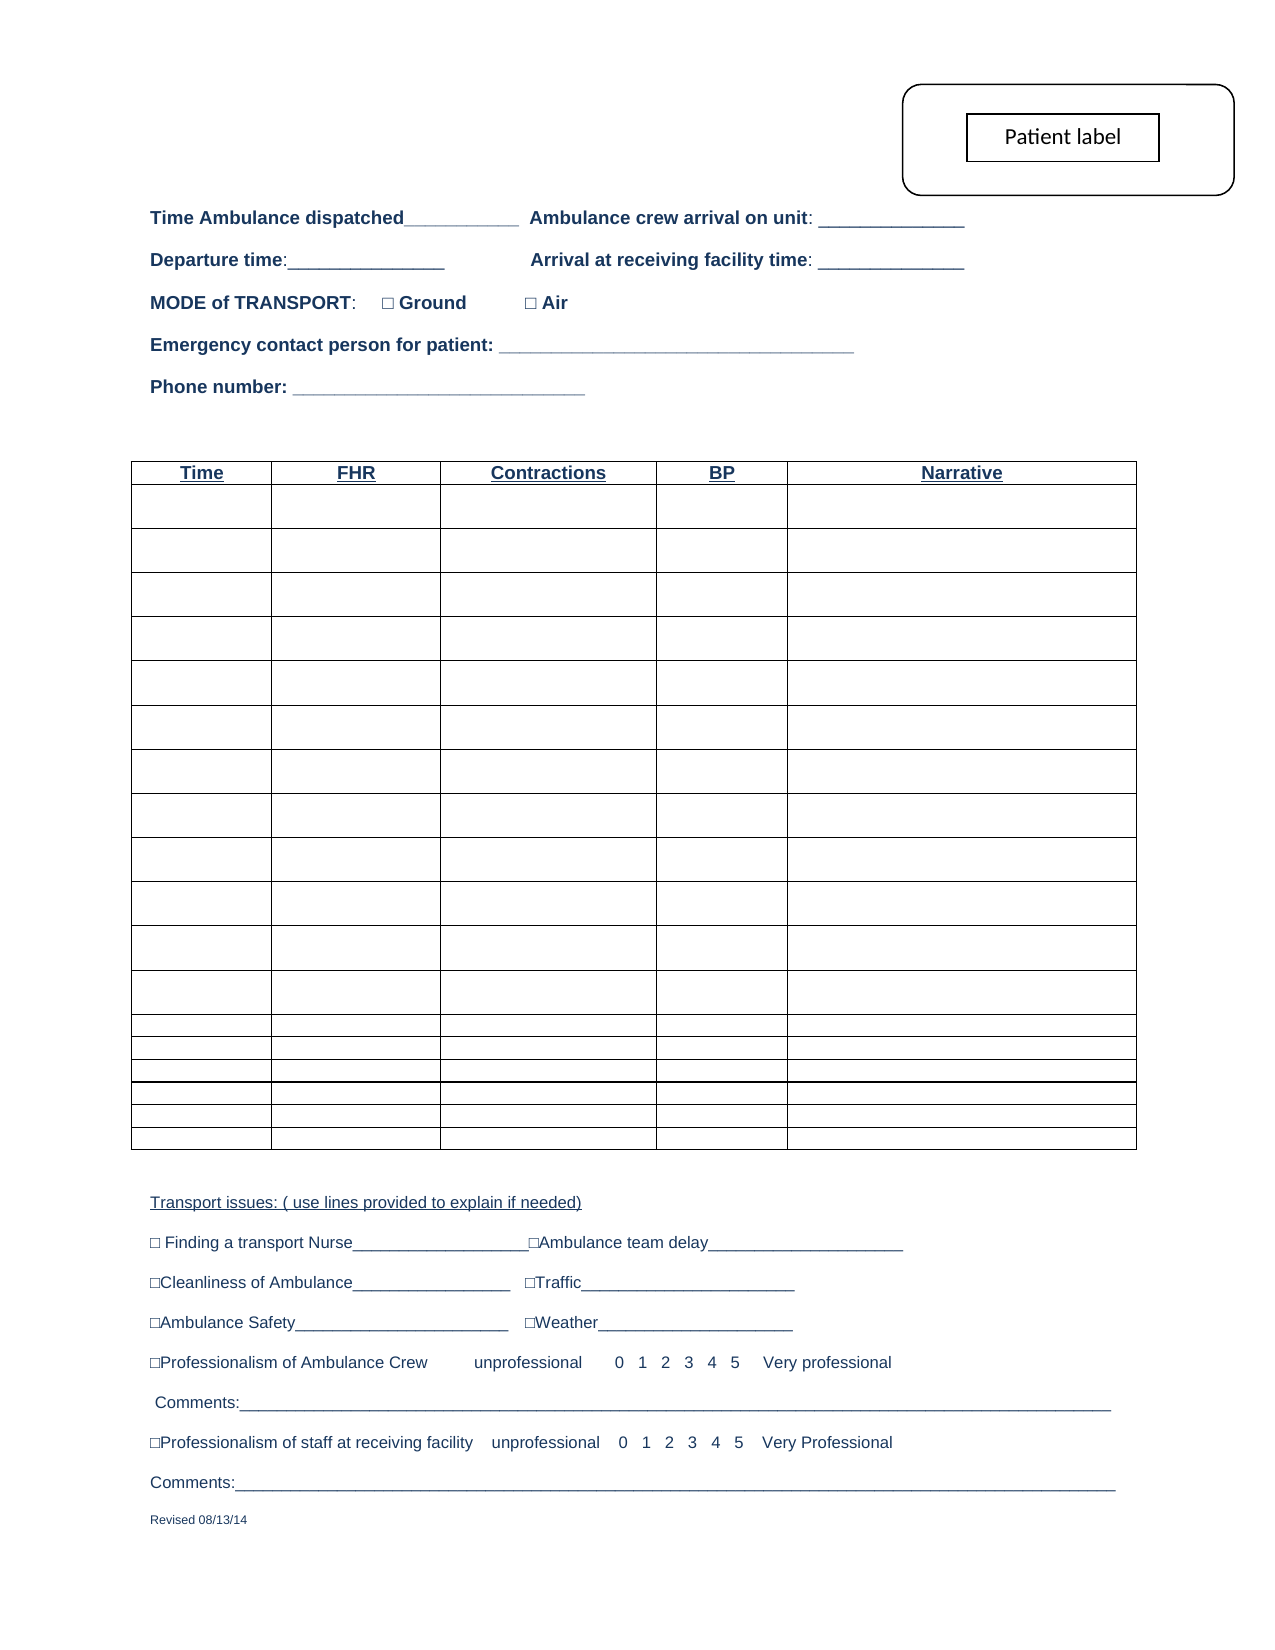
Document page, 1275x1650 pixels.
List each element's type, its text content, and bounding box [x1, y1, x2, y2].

table_cell [132, 617, 271, 660]
table_cell [441, 882, 656, 925]
table_cell [657, 1083, 787, 1104]
table_cell [132, 529, 271, 572]
table_cell [657, 485, 787, 528]
table_cell [441, 1105, 656, 1127]
text Transport issues: ( use lines provided to explain if needed) [150, 1193, 1125, 1212]
table_cell [272, 1015, 440, 1036]
table_cell [272, 1128, 440, 1149]
table_cell [272, 1105, 440, 1127]
table_cell [132, 706, 271, 749]
text □Ambulance Safety_______________________ □Weather_____________________ [150, 1313, 1125, 1332]
table_cell [657, 1037, 787, 1059]
table_cell [788, 1128, 1136, 1149]
table_header FHR [272, 462, 440, 484]
table_cell [788, 971, 1136, 1014]
table_cell [788, 529, 1136, 572]
table_cell [272, 1083, 440, 1104]
table_cell [788, 1083, 1136, 1104]
table_cell [441, 1128, 656, 1149]
table_cell [657, 661, 787, 704]
table_cell [272, 617, 440, 660]
table_cell [441, 838, 656, 881]
table_cell [272, 661, 440, 704]
table_header Contractions [441, 462, 656, 484]
table_cell [441, 1015, 656, 1036]
table_header BP [657, 462, 787, 484]
text MODE of TRANSPORT: □ Ground □ Air [150, 291, 1125, 313]
table_cell [272, 573, 440, 616]
table_cell [657, 706, 787, 749]
table_cell [132, 971, 271, 1014]
table_cell [132, 1037, 271, 1059]
table_cell [788, 1037, 1136, 1059]
text □Professionalism of Ambulance Crew unprofessional 0 1 2 3 4 5 Very professional [150, 1353, 1125, 1372]
table_cell [657, 750, 787, 793]
table_cell [788, 706, 1136, 749]
table_cell [657, 971, 787, 1014]
table_cell [788, 838, 1136, 881]
table_cell [441, 1083, 656, 1104]
table_cell [132, 882, 271, 925]
table_cell [272, 706, 440, 749]
table_cell [441, 971, 656, 1014]
table_cell [788, 926, 1136, 969]
text Time Ambulance dispatched___________ Ambulance crew arrival on unit: ______________ [150, 207, 1125, 228]
table_cell [132, 661, 271, 704]
text Comments:_______________________________________________________________________________________________ [150, 1473, 1125, 1492]
table_cell [657, 1015, 787, 1036]
table_cell [441, 1060, 656, 1081]
text □ Finding a transport Nurse___________________□Ambulance team delay_____________________ [150, 1233, 1125, 1252]
table_cell [657, 573, 787, 616]
text □Professionalism of staff at receiving facility unprofessional 0 1 2 3 4 5 Very Professional [150, 1433, 1125, 1452]
text Emergency contact person for patient: __________________________________ [150, 334, 1125, 355]
table_cell [441, 485, 656, 528]
table_cell [132, 485, 271, 528]
table_cell [657, 882, 787, 925]
table_cell [788, 1060, 1136, 1081]
table_cell [132, 1015, 271, 1036]
text □Cleanliness of Ambulance_________________ □Traffic_______________________ [150, 1273, 1125, 1292]
table_cell [657, 926, 787, 969]
table_cell [132, 926, 271, 969]
table_cell [657, 838, 787, 881]
text Phone number: ____________________________ [150, 376, 1125, 398]
table_cell [441, 529, 656, 572]
table_cell [272, 485, 440, 528]
table_cell [788, 1015, 1136, 1036]
table_cell [441, 794, 656, 837]
table_cell [657, 617, 787, 660]
table_cell [272, 1037, 440, 1059]
table_cell [272, 750, 440, 793]
table_cell [788, 750, 1136, 793]
table_cell [132, 1083, 271, 1104]
table_cell [441, 706, 656, 749]
text Departure time:_______________ Arrival at receiving facility time: ______________ [150, 249, 1125, 271]
table_cell [272, 794, 440, 837]
text Comments:______________________________________________________________________________________________ [150, 1393, 1125, 1412]
table_cell [132, 1060, 271, 1081]
table_cell [788, 1105, 1136, 1127]
table_cell [788, 617, 1136, 660]
table_header Time [132, 462, 271, 484]
table_cell [132, 750, 271, 793]
table_cell [788, 485, 1136, 528]
table_cell [657, 1060, 787, 1081]
table_cell [441, 617, 656, 660]
table_cell [657, 1105, 787, 1127]
table_cell [657, 1128, 787, 1149]
table_cell [657, 529, 787, 572]
table_cell [132, 838, 271, 881]
table_cell [132, 1128, 271, 1149]
table_cell [788, 661, 1136, 704]
table_cell [272, 838, 440, 881]
table_cell [441, 750, 656, 793]
table_cell [272, 882, 440, 925]
table_cell [788, 882, 1136, 925]
table_cell [788, 573, 1136, 616]
table_header Narrative [788, 462, 1136, 484]
table_cell [441, 573, 656, 616]
table_cell [272, 1060, 440, 1081]
table_cell [657, 794, 787, 837]
table_cell [132, 573, 271, 616]
table_cell [272, 529, 440, 572]
table_cell [272, 971, 440, 1014]
table_cell [788, 794, 1136, 837]
table_cell [441, 661, 656, 704]
table_cell [441, 926, 656, 969]
table_cell [132, 1105, 271, 1127]
text Revised 08/13/14 [150, 1513, 1125, 1527]
table_cell [132, 794, 271, 837]
table_cell [441, 1037, 656, 1059]
table_cell [272, 926, 440, 969]
